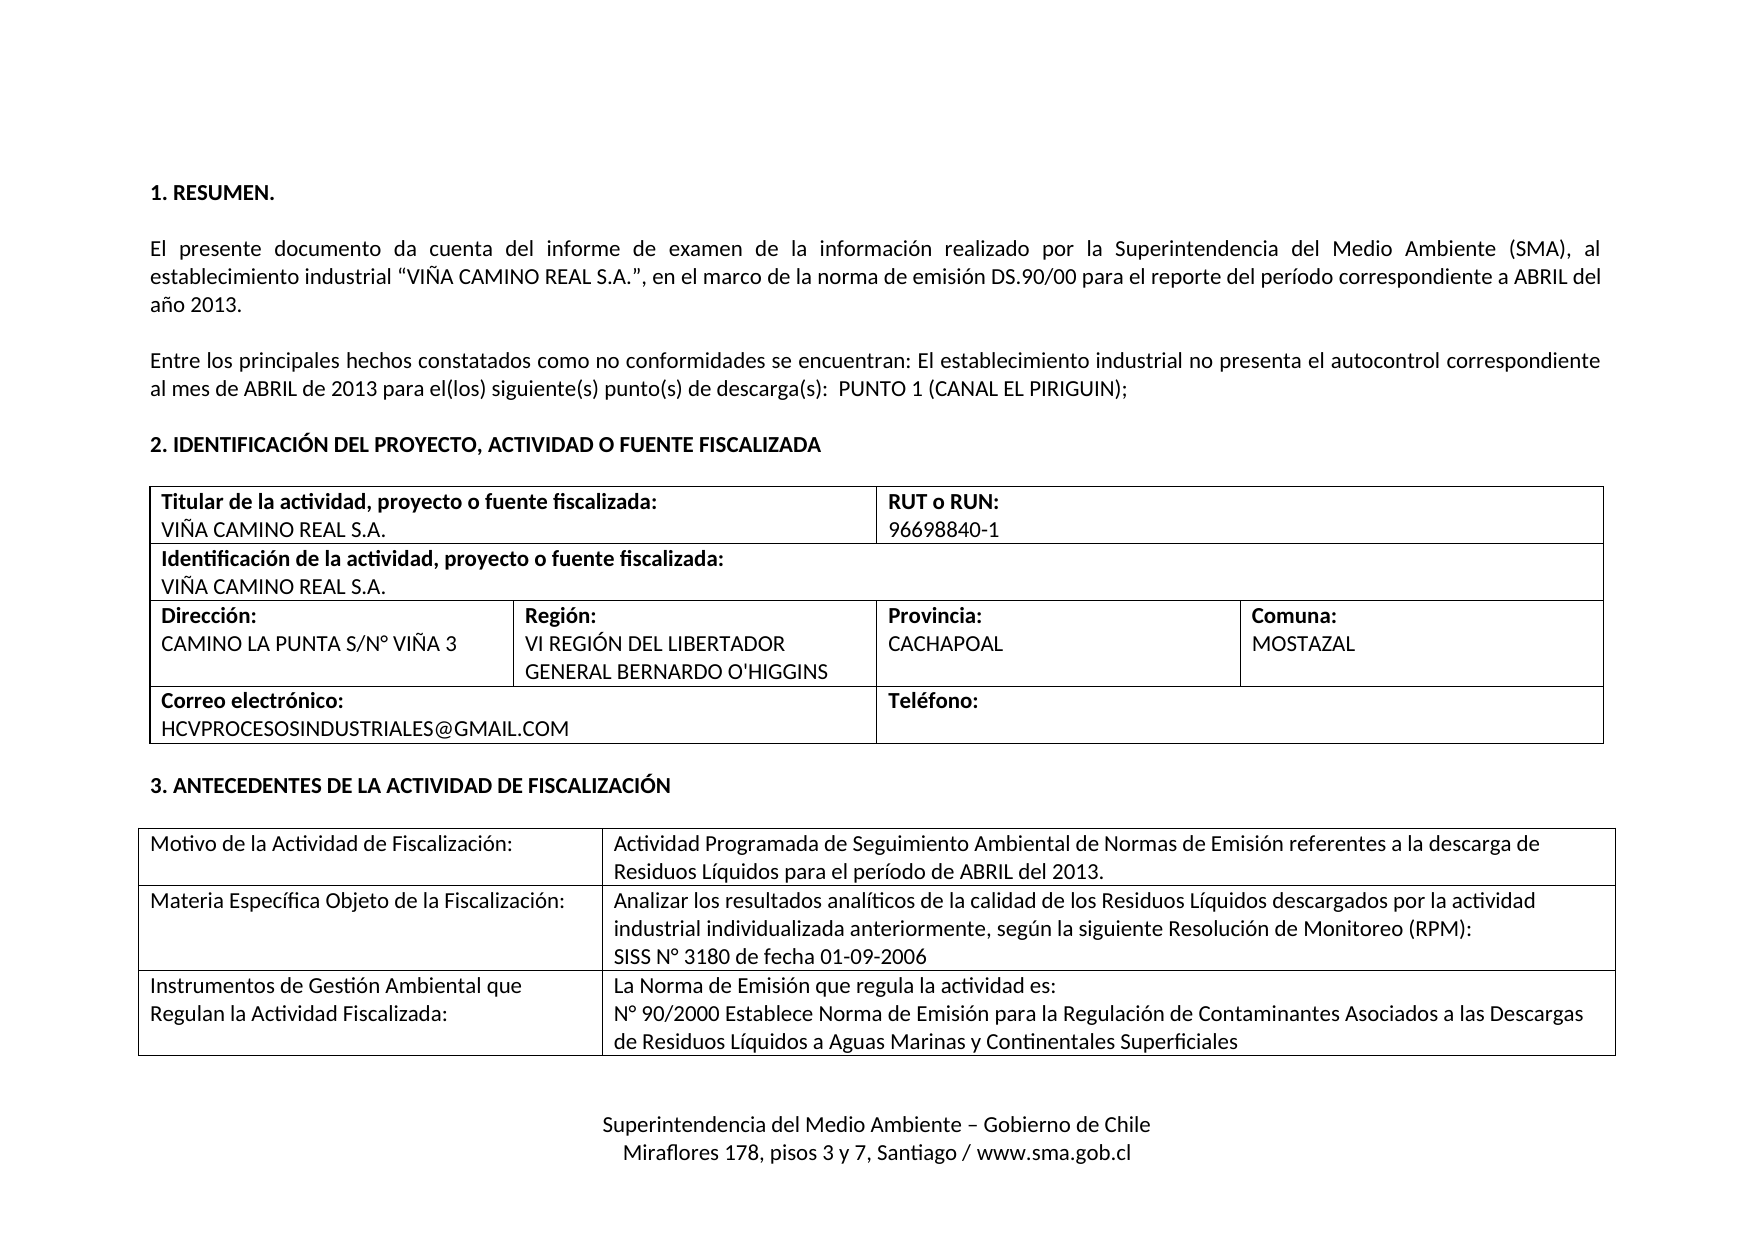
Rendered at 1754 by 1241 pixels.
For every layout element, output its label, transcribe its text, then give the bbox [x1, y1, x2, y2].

table_header Titular de la actividad, proyecto o fuente fiscalizada: VIÑA CAMINO REAL S.A. [151, 487, 876, 543]
table_cell Correo electrónico: HCVPROCESOSINDUSTRIALES@GMAIL.COM [151, 687, 876, 743]
table_cell La Norma de Emisión que regula la actividad es: N° 90/2000 Establece Norma de Emisión para la Regulación de Contaminantes Asociados a las Descargas de Residuos Líquidos a Aguas Marinas y Continentales Superficiales [603, 971, 1615, 1055]
table_cell Analizar los resultados analíticos de la calidad de los Residuos Líquidos descargados por la actividad industrial individualizada anteriormente, según la siguiente Resolución de Monitoreo (RPM): SISS N° 3180 de fecha 01-09-2006 [603, 886, 1615, 970]
text El presente documento da cuenta del informe de examen de la información realizado por la Superintendencia del Medio Ambiente (SMA), al establecimiento industrial “VIÑA CAMINO REAL S.A.”, en el marco de la norma de emisión DS.90/00 para el reporte del período correspondiente a ABRIL del año 2013. [150, 206, 1604, 318]
text 1. RESUMEN. [150, 150, 1604, 206]
text Entre los principales hechos constatados como no conformidades se encuentran: El establecimiento industrial no presenta el autocontrol correspondiente al mes de ABRIL de 2013 para el(los) siguiente(s) punto(s) de descarga(s): PUNTO 1 (CANAL EL PIRIGUIN); [150, 318, 1604, 402]
table_cell Instrumentos de Gestión Ambiental que Regulan la Actividad Fiscalizada: [139, 971, 602, 1055]
text 3. ANTECEDENTES DE LA ACTIVIDAD DE FISCALIZACIÓN [150, 744, 1604, 800]
table_header RUT o RUN: 96698840-1 [877, 487, 1603, 543]
table_header Actividad Programada de Seguimiento Ambiental de Normas de Emisión referentes a la descarga de Residuos Líquidos para el período de ABRIL del 2013. [603, 829, 1615, 885]
table_cell Comuna: MOSTAZAL [1241, 601, 1603, 686]
table_header Motivo de la Actividad de Fiscalización: [139, 829, 602, 885]
table_cell Identificación de la actividad, proyecto o fuente fiscalizada: VIÑA CAMINO REAL S.A. [151, 544, 1603, 600]
table_cell Provincia: CACHAPOAL [877, 601, 1240, 686]
table_cell Región: VI REGIÓN DEL LIBERTADOR GENERAL BERNARDO O'HIGGINS [514, 601, 876, 686]
table_cell Materia Específica Objeto de la Fiscalización: [139, 886, 602, 970]
text 2. IDENTIFICACIÓN DEL PROYECTO, ACTIVIDAD O FUENTE FISCALIZADA [150, 402, 1604, 458]
table_cell Teléfono: [877, 687, 1603, 743]
table_cell Dirección: CAMINO LA PUNTA S/N° VIÑA 3 [151, 601, 513, 686]
